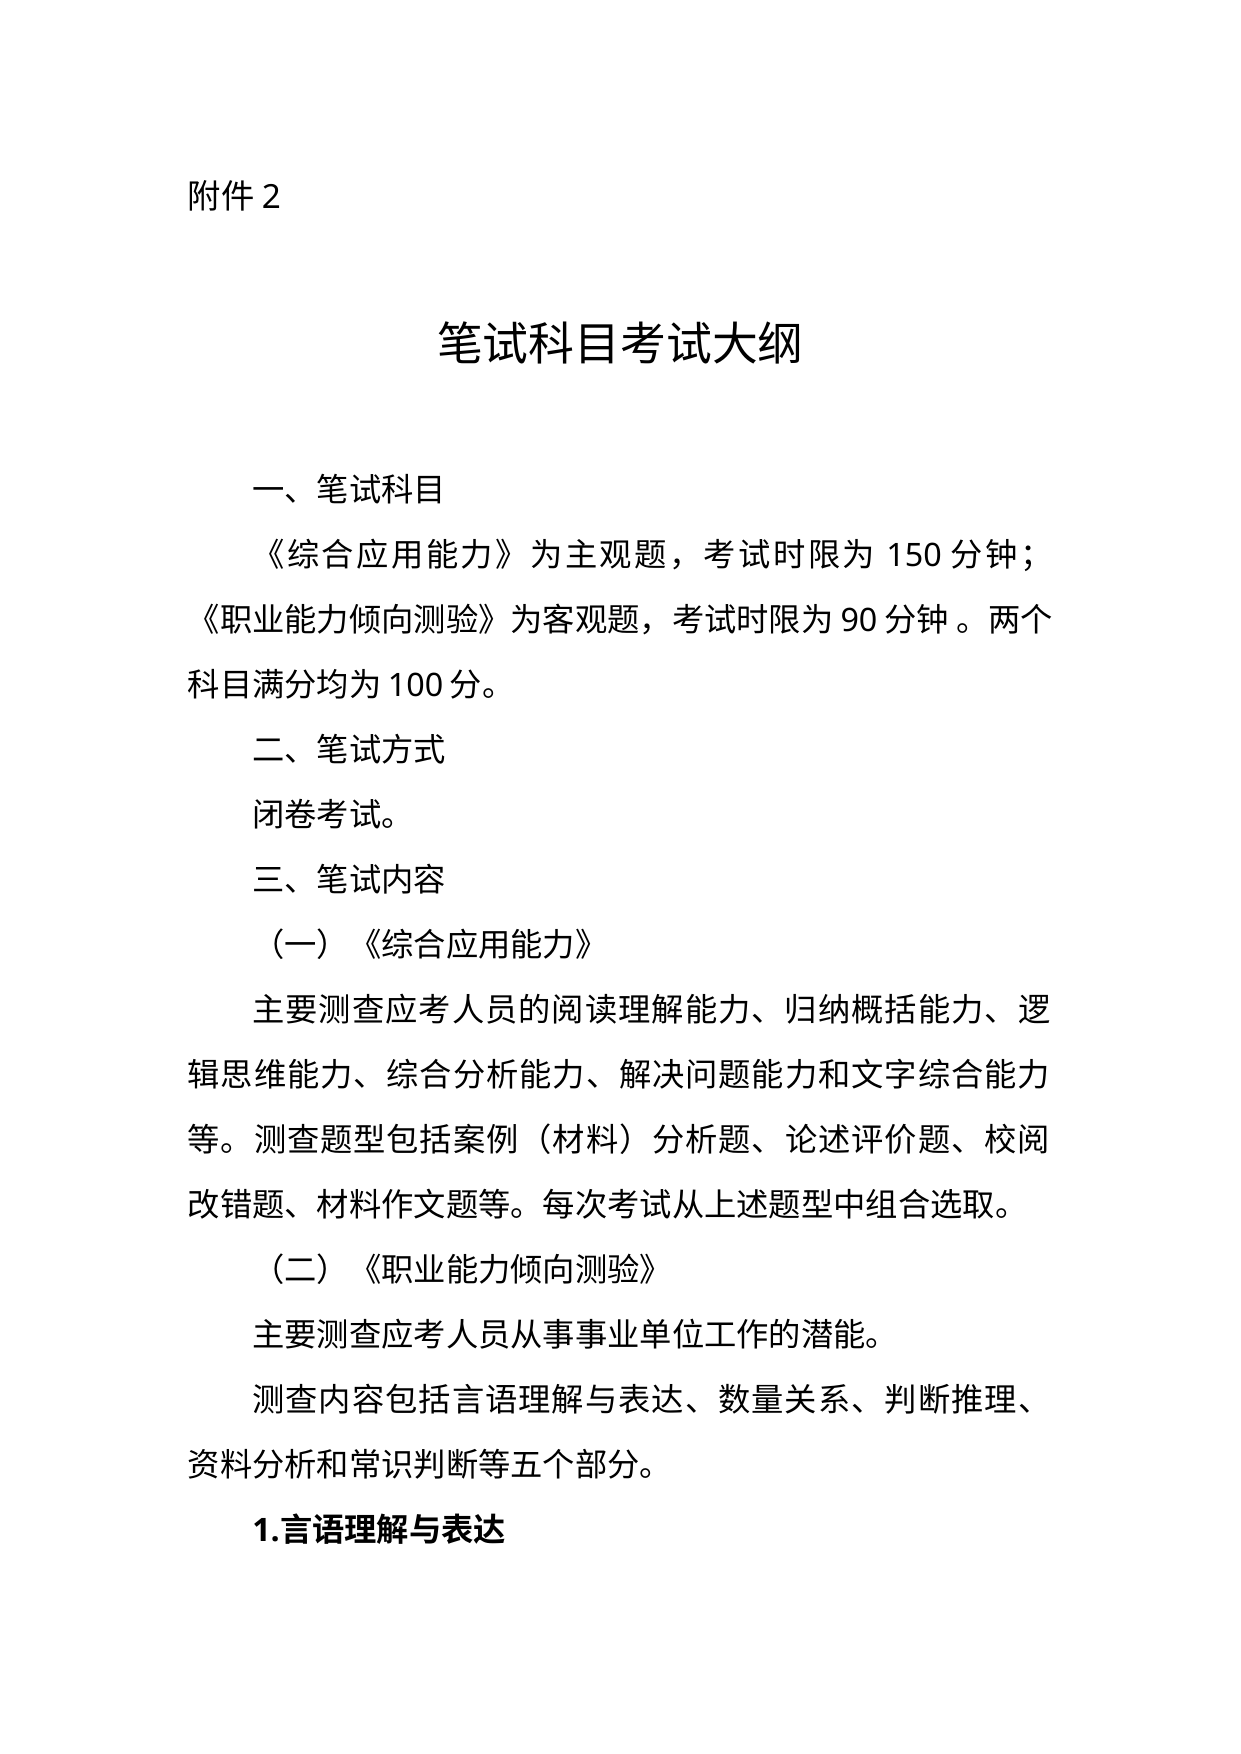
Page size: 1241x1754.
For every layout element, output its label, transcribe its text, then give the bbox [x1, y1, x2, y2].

text 主要测查应考人员从事事业单位工作的潜能。 [187, 1299, 1053, 1364]
text 1.言语理解与表达 [187, 1494, 1053, 1559]
text 一、笔试科目 [187, 454, 1053, 519]
text 二、笔试方式 [187, 714, 1053, 779]
text （一）《综合应用能力》 [187, 909, 1053, 974]
text 闭卷考试。 [187, 779, 1053, 844]
text 测查内容包括言语理解与表达、数量关系、判断推理、资料分析和常识判断等五个部分。 [187, 1364, 1053, 1494]
text 主要测查应考人员的阅读理解能力、归纳概括能力、逻辑思维能力、综合分析能力、解决问题能力和文字综合能力等。测查题型包括案例（材料）分析题、论述评价题、校阅改错题、材料作文题等。每次考试从上述题型中组合选取。 [187, 974, 1053, 1234]
text 《综合应用能力》为主观题，考试时限为150分钟；《职业能力倾向测验》为客观题，考试时限为90分钟 。两个科目满分均为100分。 [187, 519, 1053, 714]
text 三、笔试内容 [187, 844, 1053, 909]
text （二）《职业能力倾向测验》 [187, 1234, 1053, 1299]
text 笔试科目考试大纲 [187, 292, 1053, 389]
text 附件 2 [187, 162, 1053, 227]
